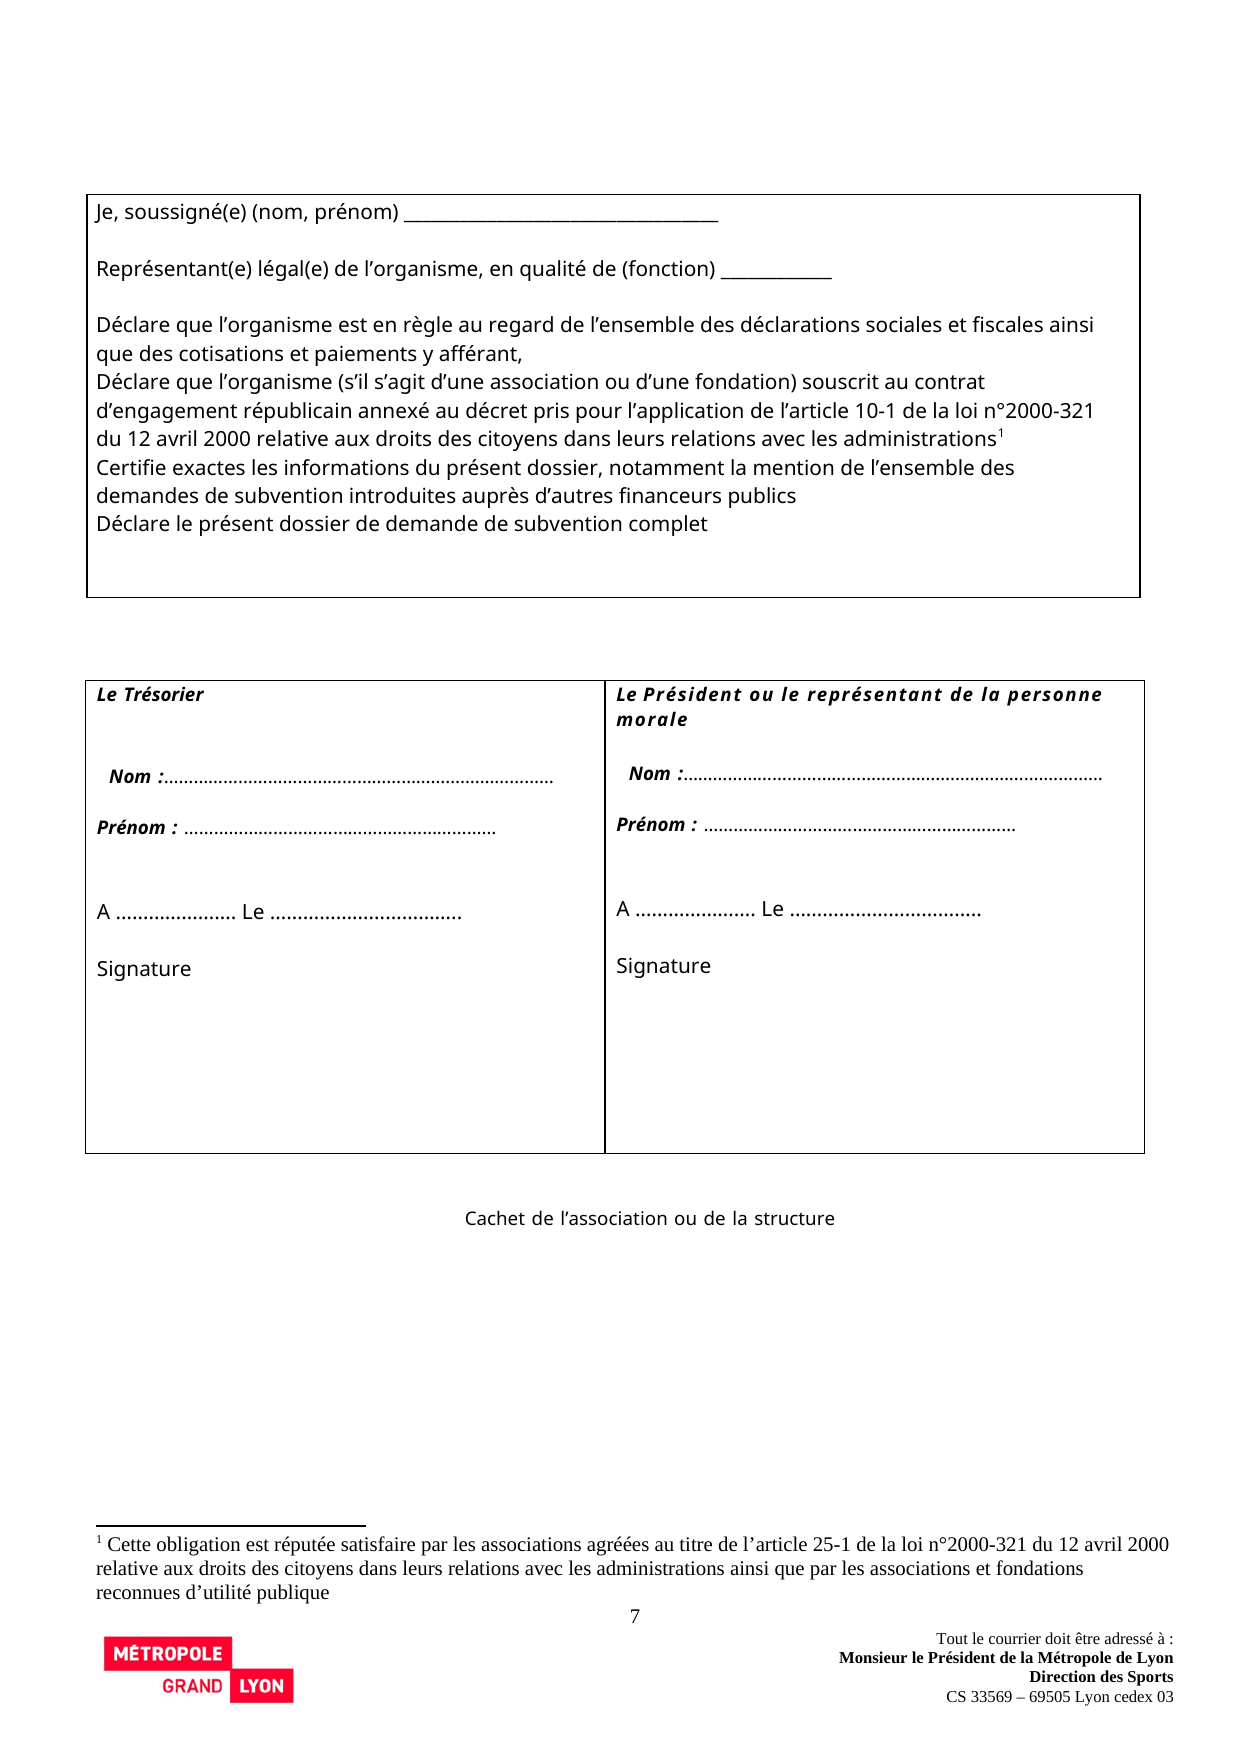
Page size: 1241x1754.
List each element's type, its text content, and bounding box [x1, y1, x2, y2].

table_header Le Trésorier Nom :………………………………………………………….………… Prénom : ……………………………………………………… A …………………. Le …………………………….. Signature [86, 681, 604, 1153]
text Déclare que l’organisme est en règle au regard de l’ensemble des déclarations sociales et fiscales ainsi que des cotisations et paiements y afférant, [88, 307, 1139, 364]
text Déclare le présent dossier de demande de subvention complet [88, 506, 1139, 538]
text Je, soussigné(e) (nom, prénom) __________________________________ [88, 195, 1139, 225]
text Cachet de l’association ou de la structure [464, 1206, 1173, 1231]
text Déclare que l’organisme (s’il s’agit d’une association ou d’une fondation) souscrit au contrat d’engagement républicain annexé au décret pris pour l’application de l’article 10-1 de la loi n°2000-321 du 12 avril 2000 relative aux droits des citoyens dans leurs relations avec les administrations [88, 364, 1139, 449]
text Certifie exactes les informations du présent dossier, notamment la mention de l’ensemble des demandes de subvention introduites auprès d’autres financeurs publics [88, 449, 1139, 506]
text Représentant(e) légal(e) de l’organisme, en qualité de (fonction) ____________ [88, 251, 1139, 282]
table_header Le Président ou le représentant de la personne morale Nom :……………………………………………………………….………… Prénom : ……………………………………………………… A …………………. Le …………………………….. Signature [606, 681, 1144, 1153]
picture [97, 1629, 300, 1709]
